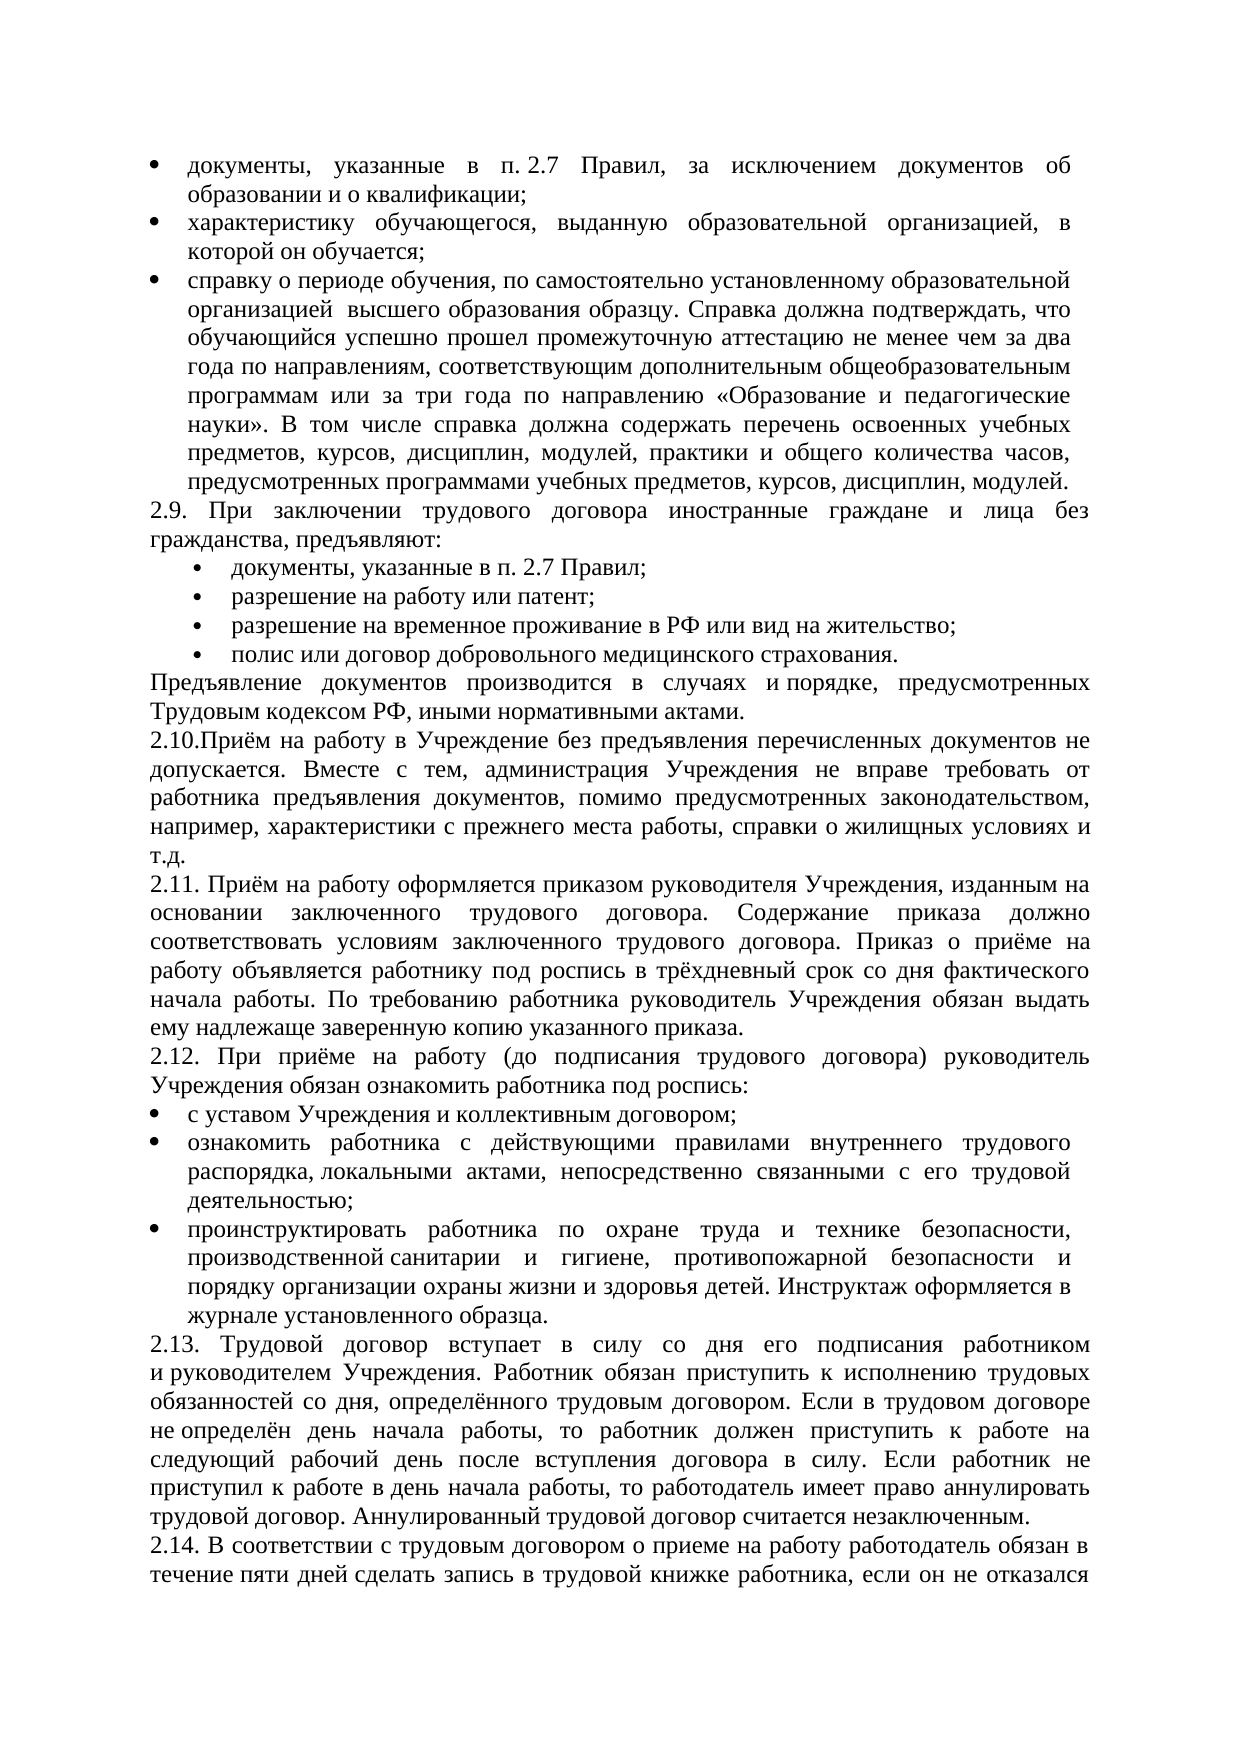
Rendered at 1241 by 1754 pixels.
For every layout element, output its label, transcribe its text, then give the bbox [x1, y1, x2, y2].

text 2.13. Трудовой договор вступает в силу со дня его подписания работником и руководителем Учреждения. Работник обязан приступить к исполнению трудовых обязанностей со дня, определённого трудовым договором. Если в трудовом договоре не определён день начала работы, то работник должен приступить к работе на следующий рабочий день после вступления договора в силу. Если работник не приступил к работе в день начала работы, то работодатель имеет право аннулировать трудовой договор. Аннулированный трудовой договор считается незаключенным. [150, 1329, 1091, 1530]
list разрешение на временное проживание в РФ или вид на жительство; [194, 610, 1071, 639]
text 2.11. Приём на работу оформляется приказом руководителя Учреждения, изданным на основании заключенного трудового договора. Содержание приказа должно соответствовать условиям заключенного трудового договора. Приказ о приёме на работу объявляется работнику под роспись в трёхдневный срок со дня фактического начала работы. По требованию работника руководитель Учреждения обязан выдать ему надлежаще заверенную копию указанного приказа. [150, 869, 1091, 1041]
list справку о периоде обучения, по самостоятельно установленному образовательной организацией высшего образования образцу. Справка должна подтверждать, что обучающийся успешно прошел промежуточную аттестацию не менее чем за два года по направлениям, соответствующим дополнительным общеобразовательным программам или за три года по направлению «Образование и педагогические науки». В том числе справка должна содержать перечень освоенных учебных предметов, курсов, дисциплин, модулей, практики и общего количества часов, предусмотренных программами учебных предметов, курсов, дисциплин, модулей. [150, 265, 1071, 495]
list полис или договор добровольного медицинского страхования. [194, 639, 1071, 667]
text 2.12. При приёме на работу (до подписания трудового договора) руководитель Учреждения обязан ознакомить работника под роспись: [150, 1041, 1091, 1099]
text Предъявление документов производится в случаях и порядке, предусмотренных Трудовым кодексом РФ, иными нормативными актами. [150, 667, 1090, 725]
list проинструктировать работника по охране труда и технике безопасности, производственной санитарии и гигиене, противопожарной безопасности и порядку организации охраны жизни и здоровья детей. Инструктаж оформляется в журнале установленного образца. [150, 1214, 1071, 1329]
list характеристику обучающегося, выданную образовательной организацией, в которой он обучается; [150, 207, 1071, 265]
list документы, указанные в п. 2.7 Правил; [194, 552, 1071, 581]
list разрешение на работу или патент; [194, 581, 1071, 610]
list документы, указанные в п. 2.7 Правил, за исключением документов об образовании и о квалификации; [150, 150, 1071, 207]
text 2.10.Приём на работу в Учреждение без предъявления перечисленных документов не допускается. Вместе с тем, администрация Учреждения не вправе требовать от работника предъявления документов, помимо предусмотренных законодательством, например, характеристики с прежнего места работы, справки о жилищных условиях и т.д. [150, 725, 1091, 869]
text 2.9. При заключении трудового договора иностранные граждане и лица без гражданства, предъявляют: [150, 495, 1090, 552]
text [150, 1530, 1090, 1587]
list ознакомить работника с действующими правилами внутреннего трудового распорядка, локальными актами, непосредственно связанными с его трудовой деятельностью; [150, 1127, 1071, 1214]
list с уставом Учреждения и коллективным договором; [150, 1099, 1071, 1127]
